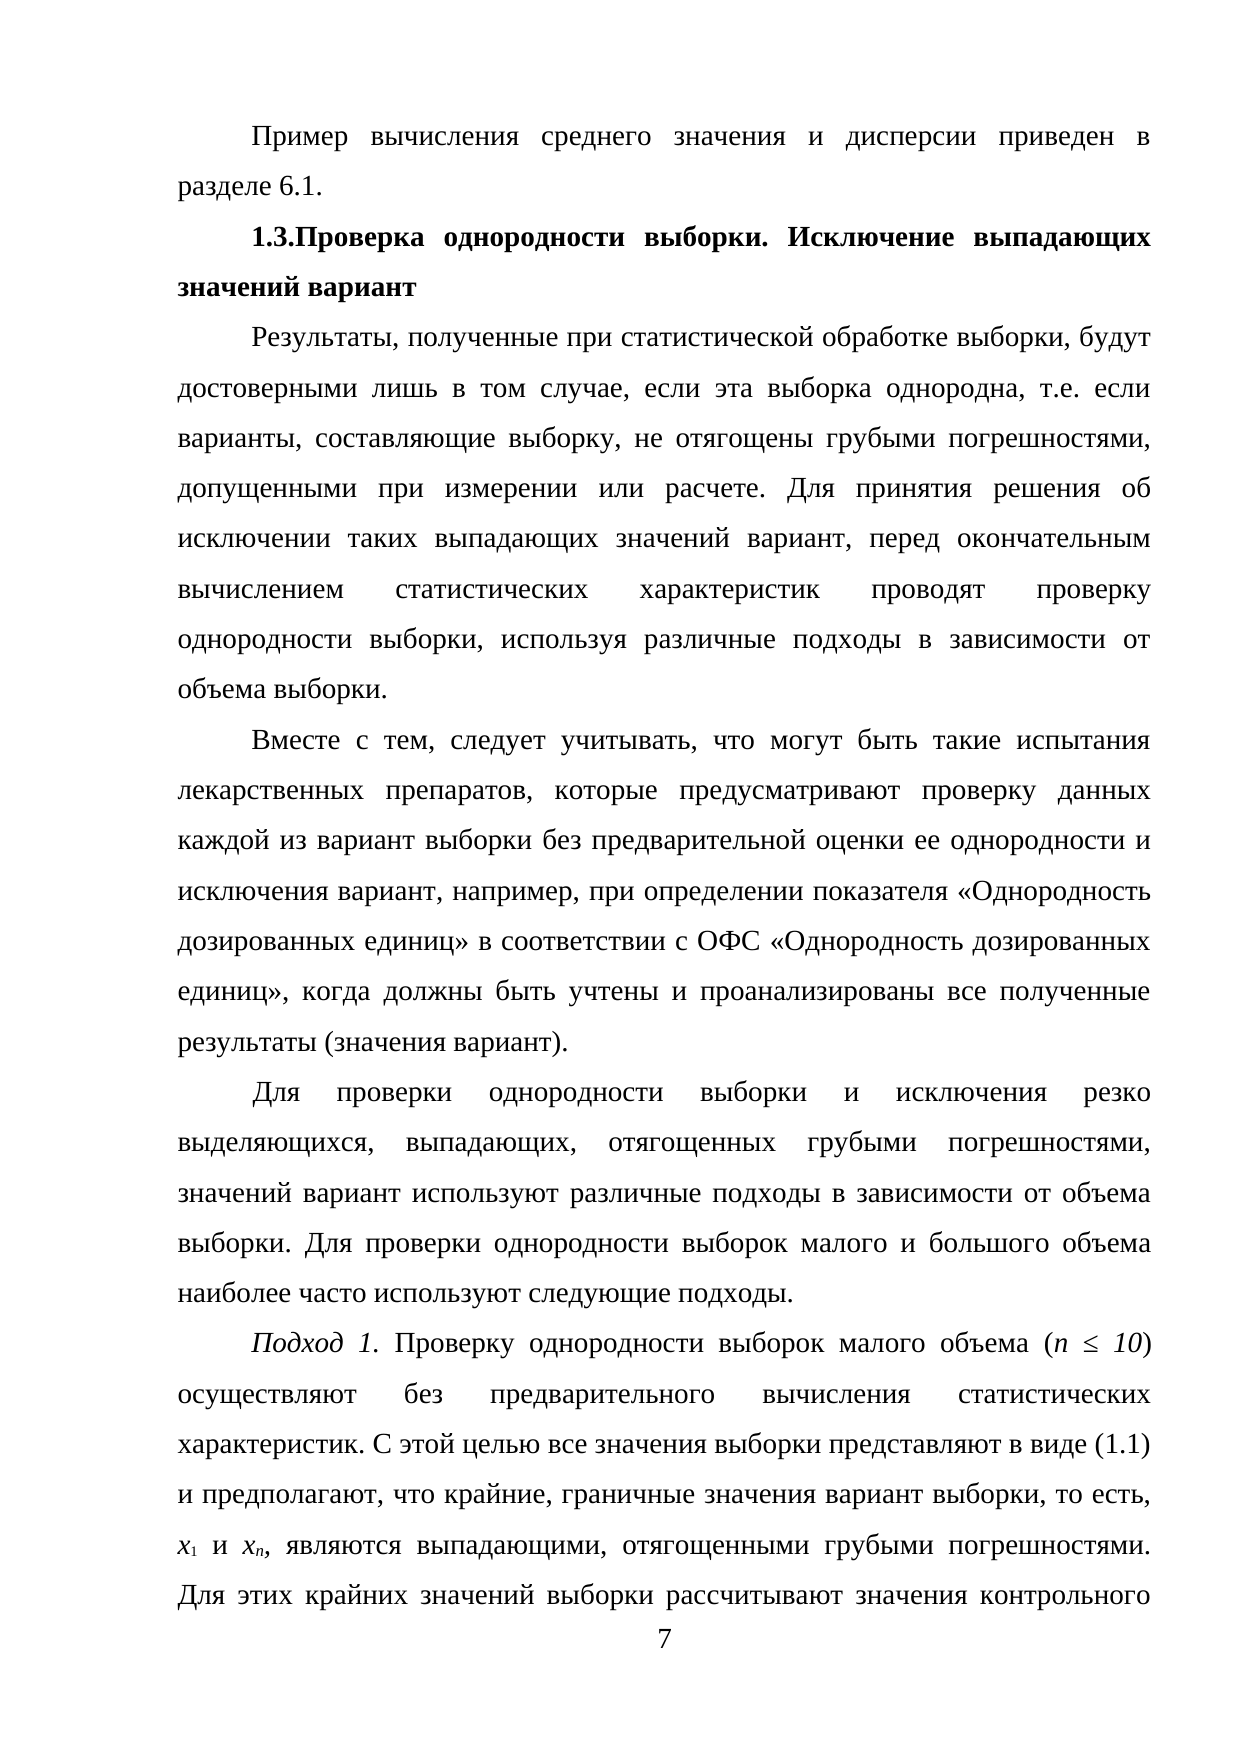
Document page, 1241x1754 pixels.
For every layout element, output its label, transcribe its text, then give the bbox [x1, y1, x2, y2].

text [177, 1326, 1152, 1611]
text 1.3.Проверка однородности выборки. Исключение выпадающих значений вариант [177, 219, 1152, 303]
text Пример вычисления среднего значения и дисперсии приведен в разделе 6.1. [177, 118, 1152, 202]
text Для проверки однородности выборки и исключения резко выделяющихся, выпадающих, отягощенных грубыми погрешностями, значений вариант используют различные подходы в зависимости от объема выборки. Для проверки однородности выборок малого и большого объема наиболее часто используют следующие подходы. [177, 1074, 1152, 1309]
text Результаты, полученные при статистической обработке выборки, будут достоверными лишь в том случае, если эта выборка однородна, т.е. если варианты, составляющие выборку, не отягощены грубыми погрешностями, допущенными при измерении или расчете. Для принятия решения об исключении таких выпадающих значений вариант, перед окончательным вычислением статистических характеристик проводят проверку однородности выборки, используя различные подходы в зависимости от объема выборки. [177, 319, 1152, 705]
text Вместе с тем, следует учитывать, что могут быть такие испытания лекарственных препаратов, которые предусматривают проверку данных каждой из вариант выборки без предварительной оценки ее однородности и исключения вариант, например, при определении показателя «Однородность дозированных единиц» в соответствии с ОФС «Однородность дозированных единиц», когда должны быть учтены и проанализированы все полученные результаты (значения вариант). [177, 722, 1152, 1057]
